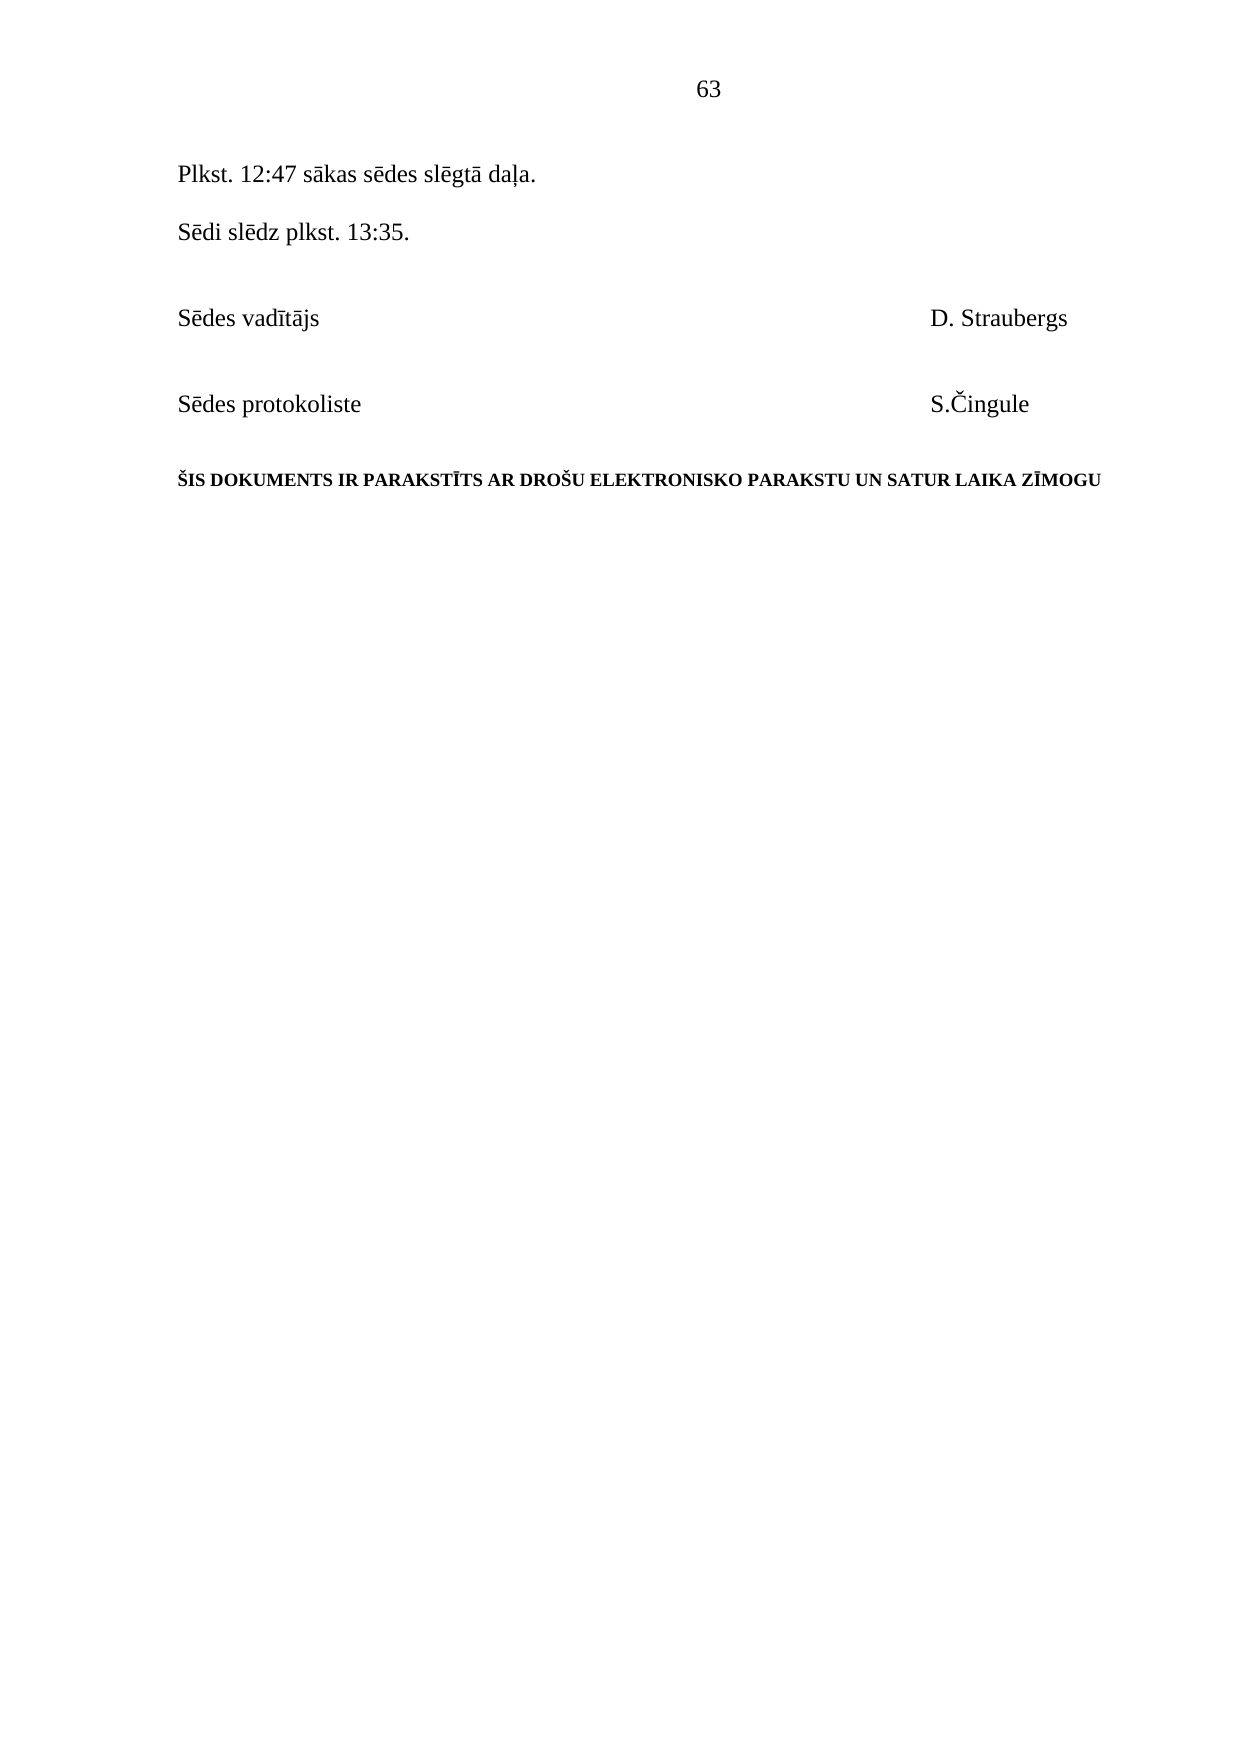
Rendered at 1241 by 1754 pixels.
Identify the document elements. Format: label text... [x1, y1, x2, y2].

text Sēdes vadītājs D. Straubergs [177, 303, 1181, 332]
text ŠIS DOKUMENTS IR PARAKSTĪTS AR DROŠU ELEKTRONISKO PARAKSTU UN SATUR LAIKA ZĪMOGU [177, 468, 1181, 490]
text Sēdes protokoliste S.Čingule [177, 389, 1181, 418]
text Sēdi slēdz plkst. 13:35. [177, 217, 1181, 246]
text Plkst. 12:47 sākas sēdes slēgtā daļa. [177, 159, 1181, 188]
